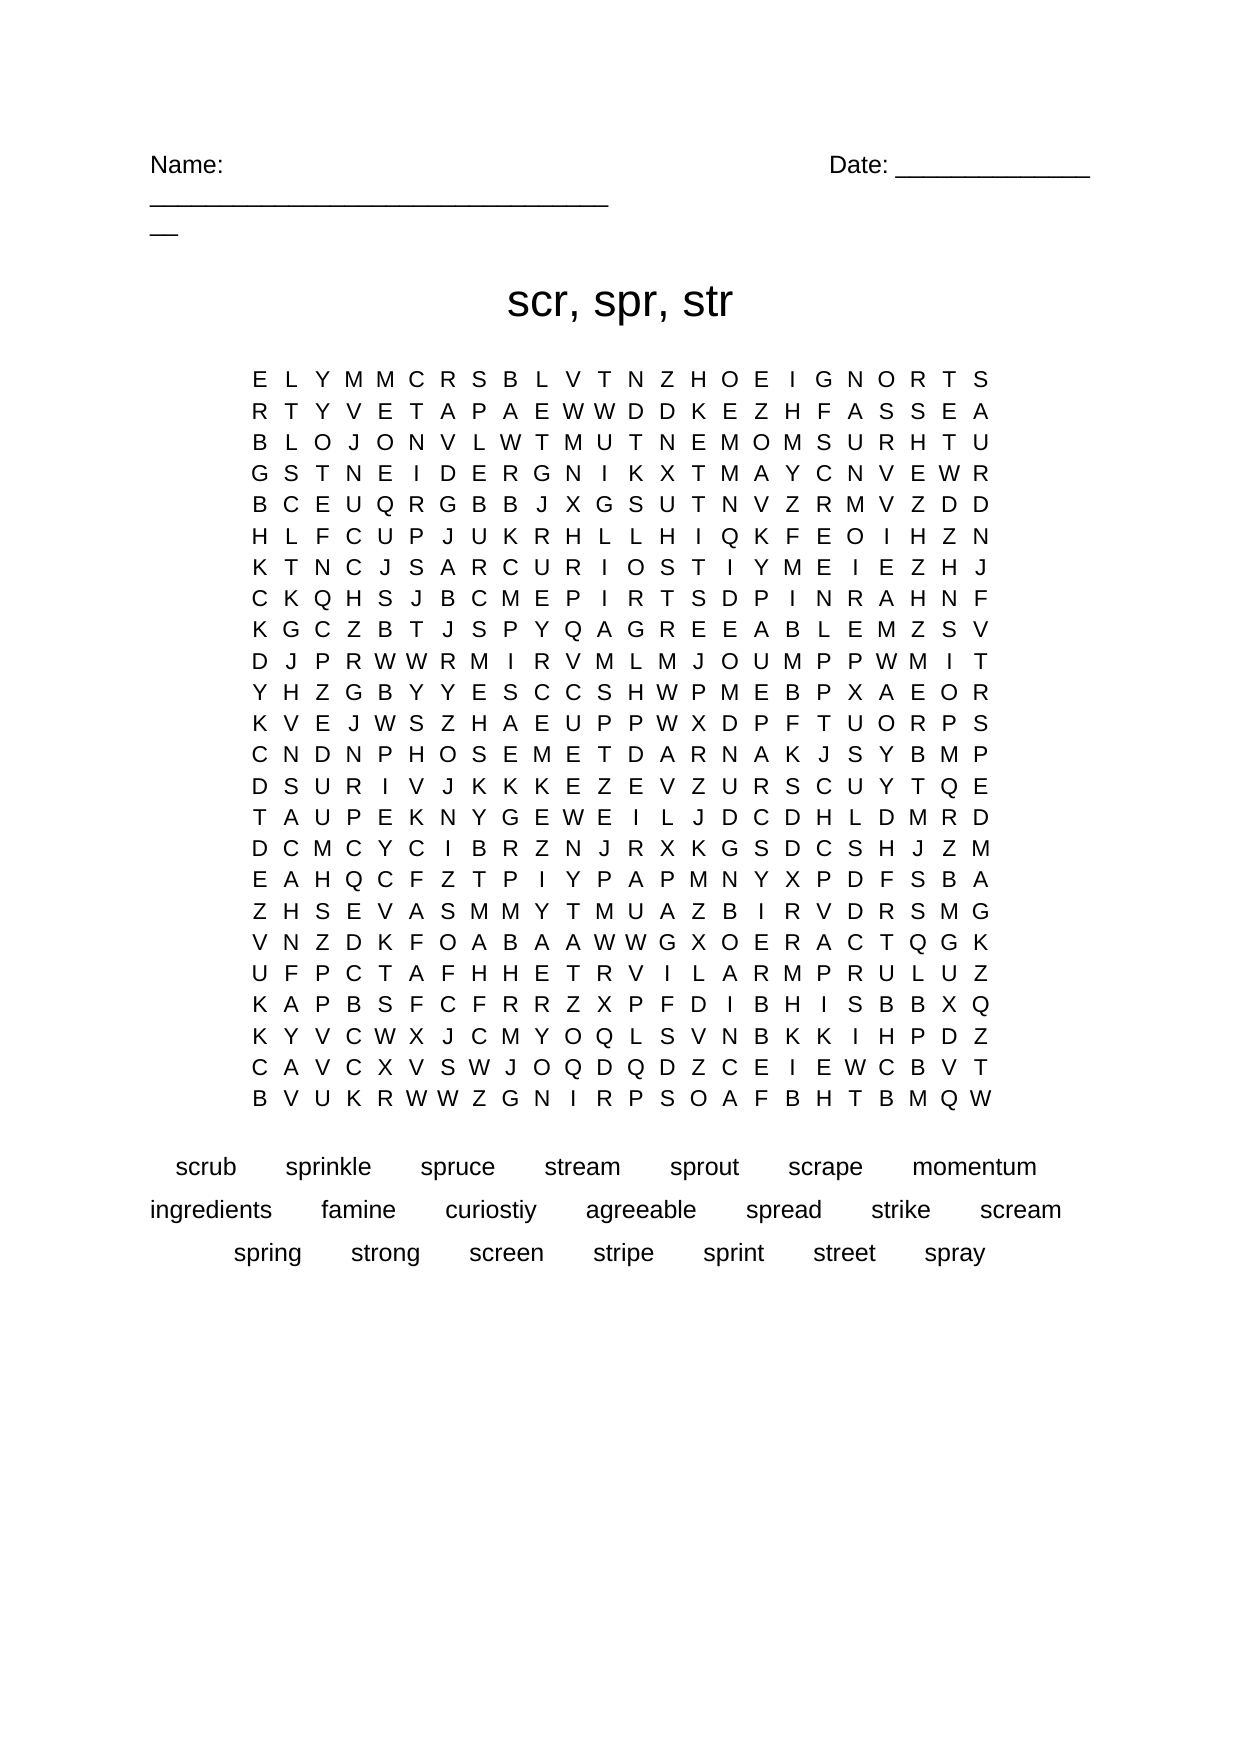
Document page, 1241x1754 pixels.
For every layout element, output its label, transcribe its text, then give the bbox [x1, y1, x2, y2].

table_cell G [934, 926, 965, 958]
table_cell I [369, 770, 401, 801]
table_cell W [620, 926, 651, 958]
table_cell R [432, 645, 463, 676]
table_cell T [307, 458, 338, 489]
table_cell R [965, 676, 996, 708]
table_cell E [934, 395, 965, 426]
table_cell A [745, 739, 777, 770]
table_cell M [902, 645, 933, 676]
table_cell E [526, 708, 557, 739]
table_cell F [777, 708, 808, 739]
table_cell V [683, 1020, 714, 1051]
table_cell L [902, 958, 933, 989]
table_cell P [620, 989, 651, 1020]
table_cell J [526, 489, 557, 520]
table_cell E [714, 395, 745, 426]
table_cell T [683, 458, 714, 489]
table_cell K [777, 1020, 808, 1051]
table_cell T [965, 645, 996, 676]
table_cell A [745, 614, 777, 645]
table_cell Q [558, 1051, 589, 1083]
table_cell W [589, 926, 620, 958]
table_cell J [338, 426, 369, 458]
table_cell C [464, 583, 495, 614]
table_cell D [620, 739, 651, 770]
table_cell L [808, 614, 839, 645]
table_cell U [307, 801, 338, 833]
table_cell F [745, 1083, 777, 1114]
table_cell E [526, 958, 557, 989]
table_cell L [620, 520, 651, 551]
table_cell R [934, 801, 965, 833]
table_cell M [777, 426, 808, 458]
table_cell K [683, 833, 714, 864]
table_cell Z [307, 676, 338, 708]
table_cell G [714, 833, 745, 864]
table_cell Z [683, 895, 714, 926]
table_cell H [808, 1083, 839, 1114]
table_cell I [777, 1051, 808, 1083]
table_cell L [651, 801, 683, 833]
table_cell H [307, 864, 338, 895]
table_cell N [934, 583, 965, 614]
table_cell G [526, 458, 557, 489]
table_cell Y [871, 770, 902, 801]
table_cell V [871, 489, 902, 520]
table_cell R [526, 645, 557, 676]
table_cell Y [369, 833, 401, 864]
table_cell E [307, 489, 338, 520]
table_header M [369, 364, 401, 395]
table_cell W [840, 1051, 871, 1083]
table_cell Q [589, 1020, 620, 1051]
table_cell G [965, 895, 996, 926]
table_cell T [558, 895, 589, 926]
table_cell E [714, 614, 745, 645]
table_cell N [307, 551, 338, 583]
table_cell S [495, 676, 526, 708]
table_cell J [683, 645, 714, 676]
table_header B [495, 364, 526, 395]
table_cell K [338, 1083, 369, 1114]
table_cell Z [934, 520, 965, 551]
table_cell F [401, 926, 432, 958]
table_cell B [745, 989, 777, 1020]
table_cell E [871, 551, 902, 583]
table_cell K [495, 770, 526, 801]
table_cell E [683, 426, 714, 458]
table_cell H [871, 833, 902, 864]
table_cell H [495, 958, 526, 989]
table_cell J [369, 551, 401, 583]
table_cell D [714, 708, 745, 739]
table_cell N [714, 864, 745, 895]
table_cell P [307, 645, 338, 676]
table_cell I [432, 833, 463, 864]
table_cell T [871, 926, 902, 958]
table_cell T [526, 426, 557, 458]
table_cell T [683, 489, 714, 520]
table_cell A [589, 614, 620, 645]
table_cell R [526, 989, 557, 1020]
table_cell F [464, 989, 495, 1020]
table_cell C [495, 551, 526, 583]
table_cell R [965, 458, 996, 489]
table_cell F [777, 520, 808, 551]
table_cell W [651, 708, 683, 739]
table_cell P [620, 708, 651, 739]
table_cell H [401, 739, 432, 770]
table_cell B [777, 676, 808, 708]
table_cell E [902, 458, 933, 489]
table_cell D [244, 770, 275, 801]
table_cell A [275, 801, 307, 833]
table_cell B [338, 989, 369, 1020]
table_cell I [589, 551, 620, 583]
table_cell C [808, 458, 839, 489]
table_cell W [934, 458, 965, 489]
table_cell P [307, 958, 338, 989]
table_cell E [307, 708, 338, 739]
table_cell R [808, 489, 839, 520]
table_cell I [558, 1083, 589, 1114]
table_cell E [369, 458, 401, 489]
table_cell O [526, 1051, 557, 1083]
table_cell J [589, 833, 620, 864]
table_cell M [777, 551, 808, 583]
table_cell P [902, 1020, 933, 1051]
table_cell B [871, 1083, 902, 1114]
table_cell F [401, 989, 432, 1020]
table_cell Z [934, 833, 965, 864]
table_cell W [651, 676, 683, 708]
table_cell R [745, 770, 777, 801]
table_cell Y [871, 739, 902, 770]
table_cell Y [558, 864, 589, 895]
table_cell C [401, 833, 432, 864]
table_cell X [683, 926, 714, 958]
table_cell S [902, 864, 933, 895]
table_cell D [777, 801, 808, 833]
table_cell R [651, 614, 683, 645]
text scrub sprinkle spruce stream sprout scrape momentum ingredients famine curiostiy agreeable spread strike scream spring strong screen stripe sprint street spray [150, 1151, 1090, 1266]
table_header N [840, 364, 871, 395]
table_cell Z [432, 864, 463, 895]
table_cell M [558, 426, 589, 458]
table_cell A [526, 926, 557, 958]
table_cell F [965, 583, 996, 614]
table_cell Y [526, 1020, 557, 1051]
table_cell E [558, 739, 589, 770]
table_cell N [965, 520, 996, 551]
table_cell S [683, 583, 714, 614]
table_cell K [965, 926, 996, 958]
table_cell R [589, 958, 620, 989]
table_cell P [558, 583, 589, 614]
table_cell F [432, 958, 463, 989]
table_cell N [558, 833, 589, 864]
table_cell A [808, 926, 839, 958]
table_cell O [620, 551, 651, 583]
table_cell P [307, 989, 338, 1020]
table_cell T [558, 958, 589, 989]
table_cell V [275, 1083, 307, 1114]
table_cell W [369, 1020, 401, 1051]
table_cell C [338, 958, 369, 989]
table_cell H [620, 676, 651, 708]
table_cell E [620, 770, 651, 801]
table_cell E [683, 614, 714, 645]
table_cell T [620, 426, 651, 458]
table_cell A [401, 895, 432, 926]
table_cell M [464, 645, 495, 676]
table_cell O [307, 426, 338, 458]
table_cell K [401, 801, 432, 833]
table_cell Q [558, 614, 589, 645]
table_cell Z [902, 614, 933, 645]
table_cell S [589, 676, 620, 708]
table_cell B [432, 583, 463, 614]
table_cell S [620, 489, 651, 520]
table_cell G [432, 489, 463, 520]
table_cell Q [934, 1083, 965, 1114]
table_cell K [495, 520, 526, 551]
table_cell E [745, 676, 777, 708]
table_cell R [244, 395, 275, 426]
table_cell H [338, 583, 369, 614]
table_cell X [558, 489, 589, 520]
table_header Y [307, 364, 338, 395]
table_cell U [745, 645, 777, 676]
table_cell A [401, 958, 432, 989]
table_cell A [965, 395, 996, 426]
table_cell M [307, 833, 338, 864]
table_cell A [871, 676, 902, 708]
table_cell J [338, 708, 369, 739]
table_cell H [275, 895, 307, 926]
table_cell H [777, 989, 808, 1020]
table_cell N [401, 426, 432, 458]
table_cell E [338, 895, 369, 926]
table_cell I [683, 520, 714, 551]
table_cell U [464, 520, 495, 551]
table_cell T [902, 770, 933, 801]
table_cell E [745, 1051, 777, 1083]
table_cell S [275, 458, 307, 489]
table_cell A [275, 1051, 307, 1083]
table_cell Y [745, 864, 777, 895]
table_cell W [464, 1051, 495, 1083]
table_cell V [401, 770, 432, 801]
table_cell V [871, 458, 902, 489]
table_cell H [558, 520, 589, 551]
table_cell S [369, 989, 401, 1020]
table_cell K [244, 708, 275, 739]
table_cell L [620, 645, 651, 676]
table_cell X [369, 1051, 401, 1083]
table_cell R [589, 1083, 620, 1114]
table_cell C [526, 676, 557, 708]
table_cell R [871, 426, 902, 458]
table_cell P [338, 801, 369, 833]
table_cell H [902, 426, 933, 458]
table_header H [683, 364, 714, 395]
table_cell U [965, 426, 996, 458]
table_cell U [369, 520, 401, 551]
table_cell U [338, 489, 369, 520]
table_cell P [589, 708, 620, 739]
table_cell L [683, 958, 714, 989]
table_cell A [275, 864, 307, 895]
table_cell V [307, 1020, 338, 1051]
table_cell R [620, 833, 651, 864]
table_cell I [620, 801, 651, 833]
table_cell R [495, 989, 526, 1020]
table_cell F [808, 395, 839, 426]
table_header S [965, 364, 996, 395]
table_cell G [338, 676, 369, 708]
table_cell O [871, 708, 902, 739]
table_cell V [651, 770, 683, 801]
table_cell C [808, 770, 839, 801]
table_cell W [589, 395, 620, 426]
table_cell E [464, 458, 495, 489]
table_cell A [965, 864, 996, 895]
table_cell Z [965, 958, 996, 989]
table_header M [338, 364, 369, 395]
table_cell S [934, 614, 965, 645]
table_cell U [934, 958, 965, 989]
table_cell D [965, 801, 996, 833]
table_cell A [745, 458, 777, 489]
table_cell B [871, 989, 902, 1020]
table_cell J [965, 551, 996, 583]
table_cell W [401, 645, 432, 676]
table_cell K [620, 458, 651, 489]
table_cell P [840, 645, 871, 676]
table_cell J [432, 520, 463, 551]
table_cell K [777, 739, 808, 770]
table_cell D [965, 489, 996, 520]
table_cell M [934, 895, 965, 926]
table_cell P [464, 395, 495, 426]
table_cell J [495, 1051, 526, 1083]
table_cell H [902, 583, 933, 614]
table_cell U [589, 426, 620, 458]
table_header S [464, 364, 495, 395]
table_cell D [338, 926, 369, 958]
table_cell N [558, 458, 589, 489]
table_cell J [275, 645, 307, 676]
table_cell R [464, 551, 495, 583]
table_cell J [808, 739, 839, 770]
table_cell N [526, 1083, 557, 1114]
table_cell M [683, 864, 714, 895]
table_cell H [464, 708, 495, 739]
table_cell D [934, 489, 965, 520]
table_cell L [840, 801, 871, 833]
table_cell I [934, 645, 965, 676]
table_cell D [589, 1051, 620, 1083]
table_cell H [777, 395, 808, 426]
table_cell I [526, 864, 557, 895]
table_cell H [934, 551, 965, 583]
table_cell C [338, 833, 369, 864]
table_cell W [495, 426, 526, 458]
table_cell A [275, 989, 307, 1020]
table_cell A [840, 395, 871, 426]
table_cell I [589, 458, 620, 489]
table_cell K [244, 614, 275, 645]
table_header Name: ___________________________________ [150, 150, 620, 274]
table_cell B [244, 1083, 275, 1114]
table_cell E [369, 395, 401, 426]
table_cell S [401, 708, 432, 739]
table_cell Z [965, 1020, 996, 1051]
table_cell B [244, 489, 275, 520]
table_cell E [526, 395, 557, 426]
table_header E [745, 364, 777, 395]
table_cell O [432, 926, 463, 958]
table_cell S [432, 1051, 463, 1083]
table_cell U [840, 708, 871, 739]
table_cell V [244, 926, 275, 958]
table_cell S [651, 1083, 683, 1114]
table_cell D [840, 864, 871, 895]
table_cell Y [244, 676, 275, 708]
table_cell J [401, 583, 432, 614]
table_cell Y [745, 551, 777, 583]
table_cell W [401, 1083, 432, 1114]
table_cell B [244, 426, 275, 458]
table_cell I [714, 551, 745, 583]
table_cell A [432, 551, 463, 583]
table_cell P [495, 614, 526, 645]
table_cell T [401, 614, 432, 645]
table_cell Z [338, 614, 369, 645]
table_cell N [714, 489, 745, 520]
table_cell I [840, 1020, 871, 1051]
table_cell C [307, 614, 338, 645]
table_cell X [589, 989, 620, 1020]
table_cell T [683, 551, 714, 583]
table_cell Z [307, 926, 338, 958]
table_cell Z [902, 489, 933, 520]
table_cell S [745, 833, 777, 864]
table_cell M [840, 489, 871, 520]
table_cell N [275, 739, 307, 770]
table_cell T [369, 958, 401, 989]
table_cell R [777, 926, 808, 958]
table_cell Y [432, 676, 463, 708]
table_cell S [651, 551, 683, 583]
table_cell B [714, 895, 745, 926]
table_cell L [464, 426, 495, 458]
table_header V [558, 364, 589, 395]
table_cell K [808, 1020, 839, 1051]
table_header R [902, 364, 933, 395]
table_cell K [745, 520, 777, 551]
table_cell A [620, 864, 651, 895]
table_cell D [934, 1020, 965, 1051]
table_cell M [714, 458, 745, 489]
table_cell E [526, 801, 557, 833]
table_cell G [495, 1083, 526, 1114]
table_cell C [244, 1051, 275, 1083]
table_cell S [651, 1020, 683, 1051]
table_cell D [244, 833, 275, 864]
table_cell T [401, 395, 432, 426]
table_cell Y [526, 614, 557, 645]
table_cell S [871, 395, 902, 426]
table_cell E [902, 676, 933, 708]
table_cell C [464, 1020, 495, 1051]
table_cell S [840, 833, 871, 864]
table_cell P [683, 676, 714, 708]
table_cell S [307, 895, 338, 926]
table_cell E [464, 676, 495, 708]
table_cell A [871, 583, 902, 614]
table_cell W [965, 1083, 996, 1114]
table_cell C [871, 1051, 902, 1083]
table_cell G [651, 926, 683, 958]
table_cell P [808, 958, 839, 989]
table_cell I [714, 989, 745, 1020]
table_cell F [401, 864, 432, 895]
table_cell A [558, 926, 589, 958]
table_cell O [432, 739, 463, 770]
table_cell I [840, 551, 871, 583]
table_cell T [840, 1083, 871, 1114]
table_cell I [495, 645, 526, 676]
table_cell C [745, 801, 777, 833]
table_cell I [808, 989, 839, 1020]
table_cell D [244, 645, 275, 676]
table_header R [432, 364, 463, 395]
table_cell W [558, 395, 589, 426]
table_cell P [808, 676, 839, 708]
table_cell P [651, 864, 683, 895]
table_cell V [275, 708, 307, 739]
table_cell J [902, 833, 933, 864]
table_cell C [338, 520, 369, 551]
table_cell C [275, 489, 307, 520]
table_header T [589, 364, 620, 395]
table_cell I [745, 895, 777, 926]
table_cell X [651, 833, 683, 864]
table_cell M [777, 958, 808, 989]
table_header L [275, 364, 307, 395]
table_cell B [745, 1020, 777, 1051]
table_cell M [871, 614, 902, 645]
table_cell U [526, 551, 557, 583]
table_cell O [934, 676, 965, 708]
table_header Z [651, 364, 683, 395]
table_cell P [808, 864, 839, 895]
table_cell M [902, 801, 933, 833]
table_cell G [244, 458, 275, 489]
table_cell Z [683, 770, 714, 801]
table_cell E [808, 1051, 839, 1083]
table_cell H [902, 520, 933, 551]
table_cell X [401, 1020, 432, 1051]
table_cell D [840, 895, 871, 926]
table_cell M [934, 739, 965, 770]
table_cell B [369, 676, 401, 708]
table_cell C [338, 1051, 369, 1083]
table_cell R [840, 583, 871, 614]
table_cell M [589, 895, 620, 926]
table_cell Z [526, 833, 557, 864]
table_header O [871, 364, 902, 395]
table_cell T [464, 864, 495, 895]
table_cell X [840, 676, 871, 708]
table_cell A [432, 395, 463, 426]
table_cell J [683, 801, 714, 833]
table_cell M [651, 645, 683, 676]
table_cell P [745, 708, 777, 739]
table_cell U [651, 489, 683, 520]
table_cell Z [432, 708, 463, 739]
table_cell W [369, 708, 401, 739]
table_cell S [840, 989, 871, 1020]
table_cell X [777, 864, 808, 895]
table_cell E [244, 864, 275, 895]
table_cell R [338, 645, 369, 676]
table_cell N [808, 583, 839, 614]
table_cell V [808, 895, 839, 926]
table_cell V [965, 614, 996, 645]
table_cell P [589, 864, 620, 895]
table_cell F [307, 520, 338, 551]
table_cell O [369, 426, 401, 458]
table_cell V [745, 489, 777, 520]
table_cell M [464, 895, 495, 926]
table_cell I [651, 958, 683, 989]
table_header L [526, 364, 557, 395]
table_cell N [651, 426, 683, 458]
table_cell L [620, 1020, 651, 1051]
table_cell Z [902, 551, 933, 583]
table_cell V [558, 645, 589, 676]
table_cell N [714, 1020, 745, 1051]
table_cell K [244, 1020, 275, 1051]
table_cell B [902, 739, 933, 770]
table_cell M [777, 645, 808, 676]
table_cell V [620, 958, 651, 989]
table_cell C [275, 833, 307, 864]
table_cell Y [275, 1020, 307, 1051]
table_cell Y [464, 801, 495, 833]
table_cell O [840, 520, 871, 551]
table_cell M [526, 739, 557, 770]
table_cell Y [307, 395, 338, 426]
table_cell A [651, 739, 683, 770]
table_cell S [902, 395, 933, 426]
table_cell D [651, 395, 683, 426]
table_cell Z [777, 489, 808, 520]
table_cell N [840, 458, 871, 489]
table_cell S [464, 614, 495, 645]
table_cell W [369, 645, 401, 676]
table_cell R [620, 583, 651, 614]
table_cell U [558, 708, 589, 739]
table_header E [244, 364, 275, 395]
table_cell R [745, 958, 777, 989]
table_cell T [275, 395, 307, 426]
table_cell M [495, 1020, 526, 1051]
table_cell S [464, 739, 495, 770]
table_cell U [620, 895, 651, 926]
table_cell F [275, 958, 307, 989]
table_cell S [840, 739, 871, 770]
table_cell C [338, 1020, 369, 1051]
table_header T [934, 364, 965, 395]
table_cell N [714, 739, 745, 770]
table_cell W [871, 645, 902, 676]
table_cell A [495, 395, 526, 426]
table_cell P [965, 739, 996, 770]
table_cell G [589, 489, 620, 520]
table_cell D [871, 801, 902, 833]
table_cell B [934, 864, 965, 895]
table_cell S [808, 426, 839, 458]
table_cell A [651, 895, 683, 926]
table_cell X [651, 458, 683, 489]
table_cell V [432, 426, 463, 458]
table_cell C [338, 551, 369, 583]
table_cell C [432, 989, 463, 1020]
table_cell M [495, 583, 526, 614]
table_cell D [777, 833, 808, 864]
table_cell C [558, 676, 589, 708]
table_cell R [840, 958, 871, 989]
table_cell A [714, 958, 745, 989]
table_cell S [777, 770, 808, 801]
table_cell U [871, 958, 902, 989]
table_cell E [369, 801, 401, 833]
table_cell R [526, 520, 557, 551]
table_cell D [714, 801, 745, 833]
table_cell Z [745, 395, 777, 426]
table_cell D [714, 583, 745, 614]
table_cell E [495, 739, 526, 770]
table_cell G [620, 614, 651, 645]
table_cell P [401, 520, 432, 551]
table_cell W [432, 1083, 463, 1114]
table_cell C [808, 833, 839, 864]
table_cell I [777, 583, 808, 614]
table_cell V [369, 895, 401, 926]
table_header Date: ______________ [620, 150, 1090, 274]
table_cell B [777, 614, 808, 645]
table_cell M [714, 426, 745, 458]
table_cell K [244, 989, 275, 1020]
table_cell B [495, 926, 526, 958]
table_cell B [464, 833, 495, 864]
table_cell E [965, 770, 996, 801]
table_cell S [369, 583, 401, 614]
table_cell B [902, 1051, 933, 1083]
table_cell H [464, 958, 495, 989]
table_cell V [307, 1051, 338, 1083]
table_cell O [745, 426, 777, 458]
table_cell E [589, 801, 620, 833]
table_cell B [464, 489, 495, 520]
table_cell N [338, 739, 369, 770]
table_cell L [589, 520, 620, 551]
table_cell L [275, 520, 307, 551]
table_cell C [714, 1051, 745, 1083]
table_cell D [651, 1051, 683, 1083]
table_cell U [307, 1083, 338, 1114]
table_cell R [401, 489, 432, 520]
table_cell X [934, 989, 965, 1020]
table_cell T [275, 551, 307, 583]
table_cell M [902, 1083, 933, 1114]
table_cell M [714, 676, 745, 708]
table_cell E [840, 614, 871, 645]
table_cell S [275, 770, 307, 801]
table_cell O [558, 1020, 589, 1051]
table_cell Y [777, 458, 808, 489]
table_cell F [651, 989, 683, 1020]
table_cell S [401, 551, 432, 583]
table_cell S [902, 895, 933, 926]
table_cell P [495, 864, 526, 895]
table_cell Q [965, 989, 996, 1020]
table_header C [401, 364, 432, 395]
table_cell A [714, 1083, 745, 1114]
table_cell N [275, 926, 307, 958]
table_cell D [683, 989, 714, 1020]
table_cell Q [620, 1051, 651, 1083]
table_cell T [589, 739, 620, 770]
table_cell C [840, 926, 871, 958]
table_header N [620, 364, 651, 395]
table_cell H [244, 520, 275, 551]
table_cell P [620, 1083, 651, 1114]
table_cell X [683, 708, 714, 739]
table_cell K [526, 770, 557, 801]
table_cell B [902, 989, 933, 1020]
table_cell C [244, 739, 275, 770]
table_cell O [683, 1083, 714, 1114]
table_cell C [369, 864, 401, 895]
table_cell P [808, 645, 839, 676]
table_cell R [495, 833, 526, 864]
table_cell D [432, 458, 463, 489]
table_cell R [558, 551, 589, 583]
table_cell R [902, 708, 933, 739]
table_cell T [808, 708, 839, 739]
table_cell Q [369, 489, 401, 520]
table_cell H [275, 676, 307, 708]
table_cell Z [558, 989, 589, 1020]
table_cell U [840, 426, 871, 458]
table_cell T [651, 583, 683, 614]
table_cell O [714, 926, 745, 958]
table_cell K [244, 551, 275, 583]
table_cell U [307, 770, 338, 801]
table_cell D [307, 739, 338, 770]
table_cell S [432, 895, 463, 926]
table_cell U [714, 770, 745, 801]
table_cell E [558, 770, 589, 801]
table_cell E [808, 551, 839, 583]
table_cell E [526, 583, 557, 614]
table_cell R [683, 739, 714, 770]
table_cell J [432, 614, 463, 645]
table_cell M [589, 645, 620, 676]
table_cell Q [934, 770, 965, 801]
table_header O [714, 364, 745, 395]
table_cell T [965, 1051, 996, 1083]
table_cell Q [902, 926, 933, 958]
table_cell W [558, 801, 589, 833]
table_cell T [934, 426, 965, 458]
table_cell A [464, 926, 495, 958]
table_cell G [495, 801, 526, 833]
table_cell Y [401, 676, 432, 708]
table_cell H [871, 1020, 902, 1051]
table_cell M [495, 895, 526, 926]
table_cell V [934, 1051, 965, 1083]
table_header G [808, 364, 839, 395]
table_cell N [432, 801, 463, 833]
table_cell L [275, 426, 307, 458]
table_cell C [244, 583, 275, 614]
table_cell K [683, 395, 714, 426]
table_cell M [965, 833, 996, 864]
table_cell R [777, 895, 808, 926]
table_cell U [840, 770, 871, 801]
table_cell I [401, 458, 432, 489]
table_cell Z [589, 770, 620, 801]
table_cell J [432, 1020, 463, 1051]
table_cell J [432, 770, 463, 801]
table_cell Y [526, 895, 557, 926]
table_cell V [338, 395, 369, 426]
table_cell V [401, 1051, 432, 1083]
table_cell Z [464, 1083, 495, 1114]
table_cell P [745, 583, 777, 614]
table_header I [777, 364, 808, 395]
table_cell P [934, 708, 965, 739]
table_cell B [777, 1083, 808, 1114]
title scr, spr, str [150, 274, 1090, 326]
table_cell O [714, 645, 745, 676]
table_cell B [369, 614, 401, 645]
table_cell Z [683, 1051, 714, 1083]
table_cell Q [338, 864, 369, 895]
table_cell K [464, 770, 495, 801]
table_cell R [871, 895, 902, 926]
table_cell K [275, 583, 307, 614]
table_cell E [808, 520, 839, 551]
table_cell G [275, 614, 307, 645]
table_cell I [589, 583, 620, 614]
table_cell H [808, 801, 839, 833]
table_cell P [369, 739, 401, 770]
table_cell Q [714, 520, 745, 551]
table_cell D [620, 395, 651, 426]
table_cell F [871, 864, 902, 895]
table_cell B [495, 489, 526, 520]
table_cell R [369, 1083, 401, 1114]
table_cell Z [244, 895, 275, 926]
table_cell S [965, 708, 996, 739]
table_cell T [244, 801, 275, 833]
table_cell A [495, 708, 526, 739]
table_cell Q [307, 583, 338, 614]
table_cell R [338, 770, 369, 801]
table_cell I [871, 520, 902, 551]
table_cell R [495, 458, 526, 489]
table_cell N [338, 458, 369, 489]
table_cell K [369, 926, 401, 958]
table_cell U [244, 958, 275, 989]
table_cell E [745, 926, 777, 958]
table_cell H [651, 520, 683, 551]
